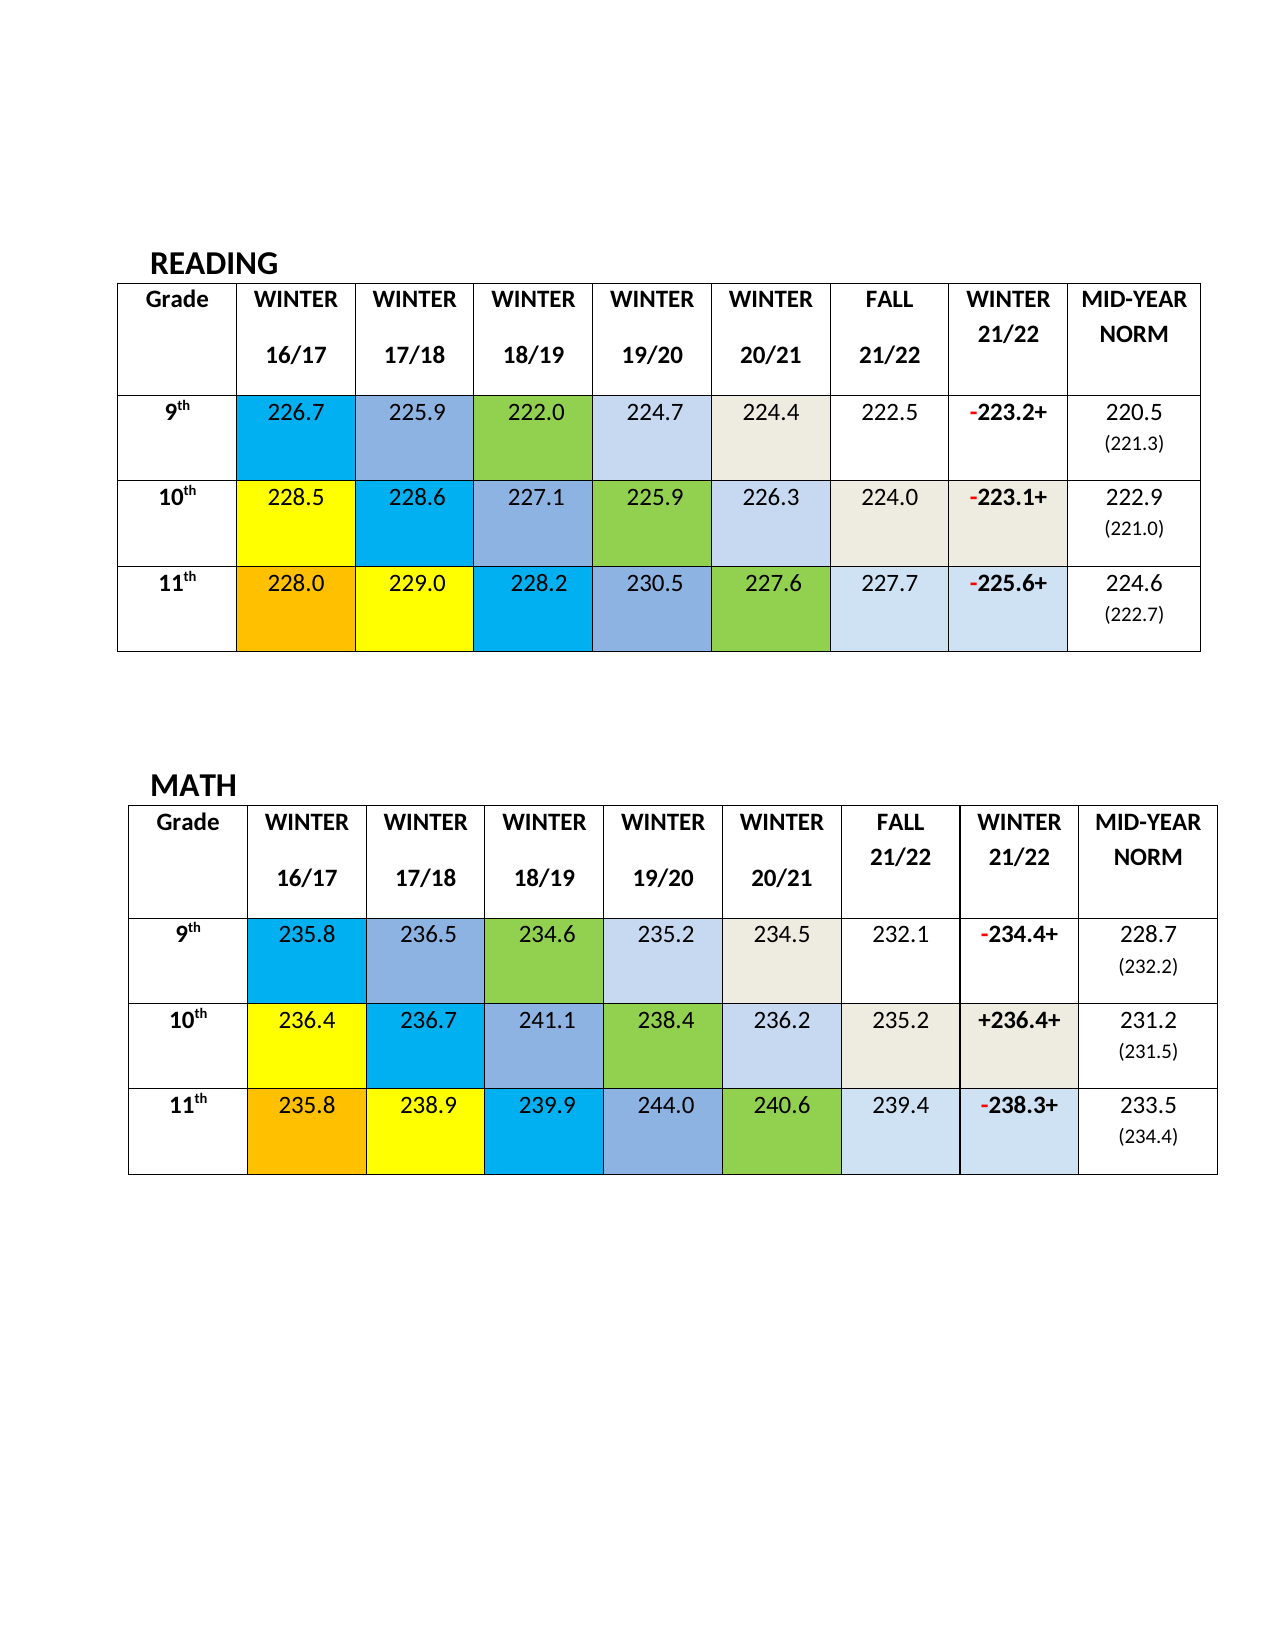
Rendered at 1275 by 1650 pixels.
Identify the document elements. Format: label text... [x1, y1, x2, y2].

table_header Grade [118, 284, 236, 395]
table_cell 225.9 [593, 481, 711, 566]
table_cell 224.0 [831, 481, 948, 566]
table_cell 234.6 [485, 919, 603, 1003]
table_cell -223.2+ [949, 396, 1067, 480]
table_cell 10th [118, 481, 236, 566]
table_header WINTER 20/21 [723, 806, 841, 917]
table_cell 225.9 [356, 396, 473, 480]
table_cell 231.2 (231.5) [1079, 1004, 1217, 1088]
table_cell 228.7 (232.2) [1079, 919, 1217, 1003]
table_cell 224.6 (222.7) [1068, 567, 1200, 651]
table_cell 238.4 [604, 1004, 722, 1088]
table_header Grade [129, 806, 247, 917]
table_cell 244.0 [604, 1089, 722, 1174]
table_cell 240.6 [723, 1089, 841, 1174]
table_cell 238.9 [367, 1089, 484, 1174]
table_cell +236.4+ [961, 1004, 1078, 1088]
table_cell 236.2 [723, 1004, 841, 1088]
table_cell 239.9 [485, 1089, 603, 1174]
table_cell 9th [118, 396, 236, 480]
table_cell 232.1 [842, 919, 959, 1003]
table_cell 220.5 (221.3) [1068, 396, 1200, 480]
table_header WINTER 21/22 [961, 806, 1078, 917]
table_header WINTER 20/21 [712, 284, 830, 395]
table_cell 228.2 [474, 567, 592, 651]
table_cell 239.4 [842, 1089, 959, 1174]
table_header WINTER 16/17 [248, 806, 366, 917]
table_cell 236.5 [367, 919, 484, 1003]
table_cell 236.4 [248, 1004, 366, 1088]
table_cell 235.8 [248, 1089, 366, 1174]
table_cell 226.3 [712, 481, 830, 566]
table_cell 228.6 [356, 481, 473, 566]
table_cell 229.0 [356, 567, 473, 651]
table_cell 222.9 (221.0) [1068, 481, 1200, 566]
table_cell -225.6+ [949, 567, 1067, 651]
table_header WINTER 17/18 [367, 806, 484, 917]
table_cell 224.4 [712, 396, 830, 480]
table_cell 227.6 [712, 567, 830, 651]
table_header WINTER 19/20 [604, 806, 722, 917]
table_cell 226.7 [237, 396, 355, 480]
table_cell 228.5 [237, 481, 355, 566]
table_header MID-YEAR NORM [1068, 284, 1200, 395]
table_cell 235.8 [248, 919, 366, 1003]
table_cell 224.7 [593, 396, 711, 480]
table_header WINTER 18/19 [474, 284, 592, 395]
table_cell 227.1 [474, 481, 592, 566]
table_cell 235.2 [842, 1004, 959, 1088]
table_cell -238.3+ [961, 1089, 1078, 1174]
table_cell 227.7 [831, 567, 948, 651]
table_cell 222.5 [831, 396, 948, 480]
table_cell 241.1 [485, 1004, 603, 1088]
table_cell 222.0 [474, 396, 592, 480]
table_header WINTER 18/19 [485, 806, 603, 917]
table_cell 11th [118, 567, 236, 651]
table_cell -223.1+ [949, 481, 1067, 566]
table_header MID-YEAR NORM [1079, 806, 1217, 917]
table_header FALL 21/22 [831, 284, 948, 395]
table_header FALL 21/22 [842, 806, 959, 917]
table_cell 235.2 [604, 919, 722, 1003]
table_cell 233.5 (234.4) [1079, 1089, 1217, 1174]
text MATH [150, 764, 1125, 805]
table_cell 10th [129, 1004, 247, 1088]
table_header WINTER 17/18 [356, 284, 473, 395]
table_cell 230.5 [593, 567, 711, 651]
table_cell 236.7 [367, 1004, 484, 1088]
table_cell 9th [129, 919, 247, 1003]
table_header WINTER 16/17 [237, 284, 355, 395]
text READING [150, 242, 1125, 282]
table_header WINTER 21/22 [949, 284, 1067, 395]
table_cell -234.4+ [961, 919, 1078, 1003]
table_header WINTER 19/20 [593, 284, 711, 395]
table_cell 11th [129, 1089, 247, 1174]
table_cell 228.0 [237, 567, 355, 651]
table_cell 234.5 [723, 919, 841, 1003]
